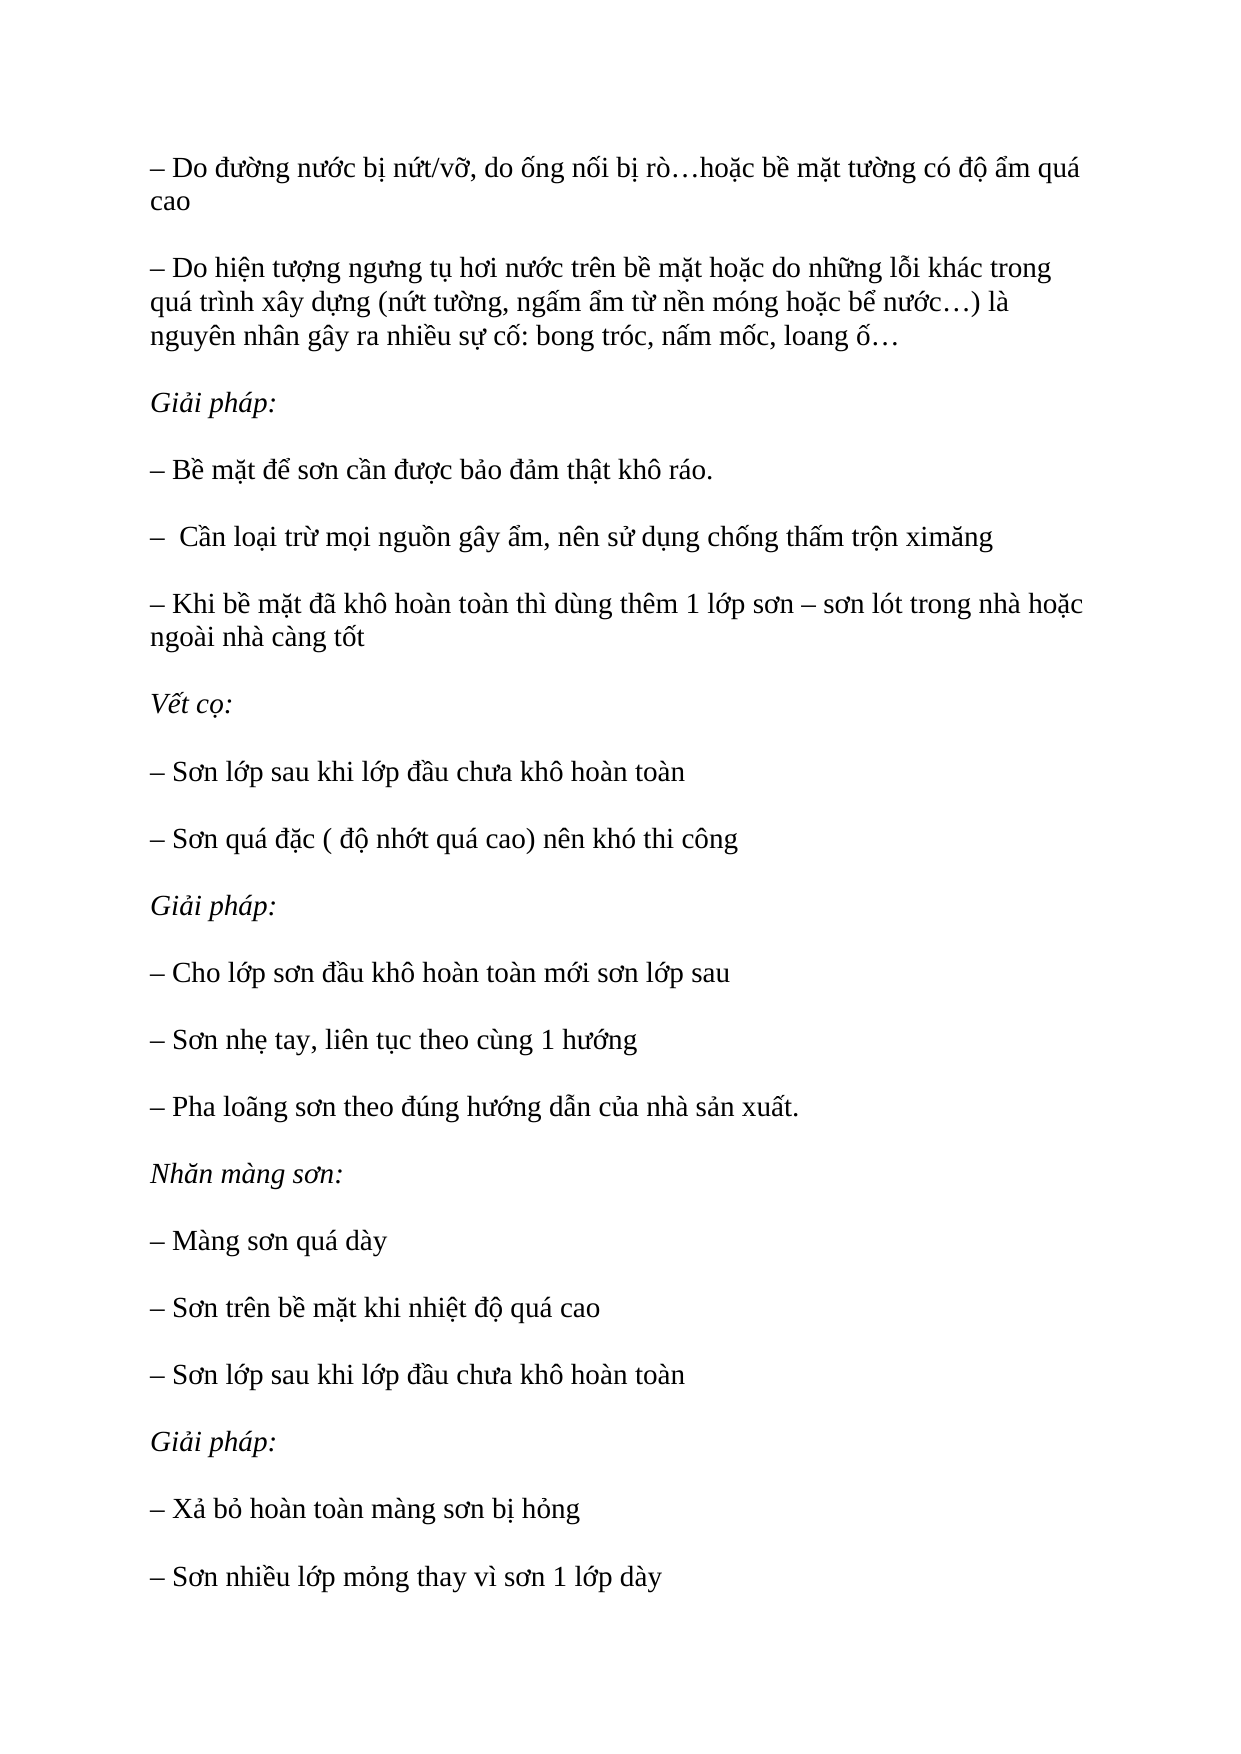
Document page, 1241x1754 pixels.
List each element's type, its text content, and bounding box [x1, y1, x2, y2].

text – Do hiện tượng ngưng tụ hơi nước trên bề mặt hoặc do những lỗi khác trong quá trình xây dựng (nứt tường, ngấm ẩm từ nền móng hoặc bể nước…) là nguyên nhân gây ra nhiều sự cố: bong tróc, nấm mốc, loang ố… [150, 251, 1090, 351]
text Nhăn màng sơn: [150, 1156, 1090, 1190]
text – Màng sơn quá dày [150, 1223, 1090, 1257]
text Giải pháp: [150, 385, 1090, 418]
text – Khi bề mặt đã khô hoàn toàn thì dùng thêm 1 lớp sơn – sơn lót trong nhà hoặc ngoài nhà càng tốt [150, 586, 1090, 653]
text – Pha loãng sơn theo đúng hướng dẫn của nhà sản xuất. [150, 1089, 1090, 1123]
text – Sơn lớp sau khi lớp đầu chưa khô hoàn toàn [150, 754, 1090, 787]
text Giải pháp: [150, 1424, 1090, 1458]
text – Cần loại trừ mọi nguồn gây ẩm, nên sử dụng chống thấm trộn ximăng [150, 519, 1090, 552]
text – Sơn trên bề mặt khi nhiệt độ quá cao [150, 1290, 1090, 1324]
text – Sơn quá đặc ( độ nhớt quá cao) nên khó thi công [150, 821, 1090, 854]
text Vết cọ: [150, 687, 1090, 720]
text – Sơn nhẹ tay, liên tục theo cùng 1 hướng [150, 1022, 1090, 1056]
text – Xả bỏ hoàn toàn màng sơn bị hỏng [150, 1492, 1090, 1525]
text – Sơn nhiều lớp mỏng thay vì sơn 1 lớp dày [150, 1559, 1090, 1592]
text – Bề mặt để sơn cần được bảo đảm thật khô ráo. [150, 452, 1090, 485]
text – Do đường nước bị nứt/vỡ, do ống nối bị rò…hoặc bề mặt tường có độ ẩm quá cao [150, 150, 1090, 217]
text – Sơn lớp sau khi lớp đầu chưa khô hoàn toàn [150, 1357, 1090, 1391]
text Giải pháp: [150, 888, 1090, 921]
text – Cho lớp sơn đầu khô hoàn toàn mới sơn lớp sau [150, 955, 1090, 988]
